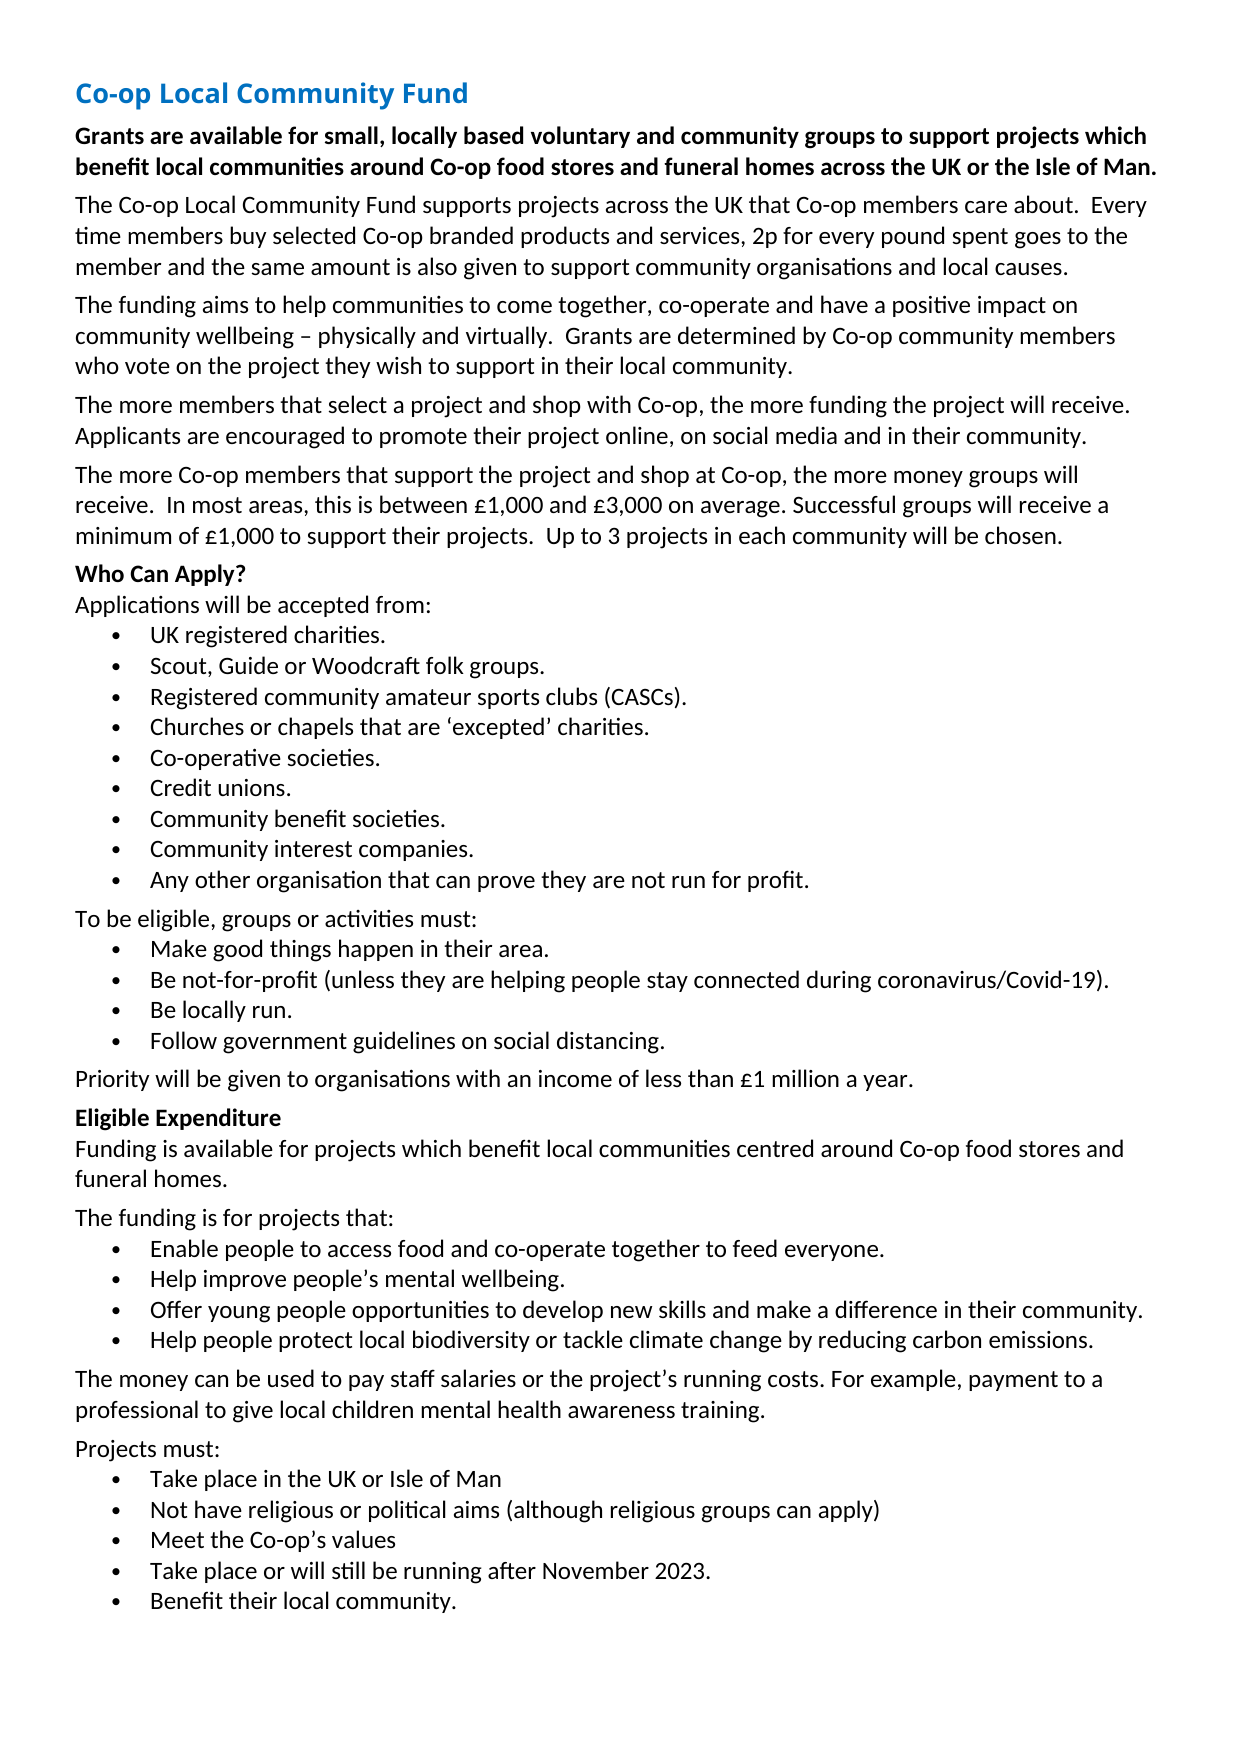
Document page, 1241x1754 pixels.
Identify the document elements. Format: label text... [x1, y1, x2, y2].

list Enable people to access food and co-operate together to feed everyone. [112, 1233, 1165, 1263]
list Make good things happen in their area. [112, 933, 1165, 964]
list Community benefit societies. [112, 803, 1165, 833]
text Eligible Expenditure [75, 1102, 1165, 1133]
list Offer young people opportunities to develop new skills and make a difference in their community. [112, 1294, 1165, 1324]
list Help people protect local biodiversity or tackle climate change by reducing carbon emissions. [112, 1324, 1165, 1355]
list Not have religious or political aims (although religious groups can apply) [112, 1494, 1165, 1524]
list Take place or will still be running after November 2023. [112, 1555, 1165, 1585]
list Credit unions. [112, 772, 1165, 803]
list Benefit their local community. [112, 1585, 1165, 1616]
text The more members that select a project and shop with Co-op, the more funding the project will receive. Applicants are encouraged to promote their project online, on social media and in their community. [75, 389, 1165, 450]
text The funding is for projects that: [75, 1202, 1165, 1233]
text Projects must: [75, 1433, 1165, 1463]
list Churches or chapels that are ‘excepted’ charities. [112, 711, 1165, 742]
list Help improve people’s mental wellbeing. [112, 1263, 1165, 1294]
text Who Can Apply? [75, 559, 1165, 589]
text The money can be used to pay staff salaries or the project’s running costs. For example, payment to a professional to give local children mental health awareness training. [75, 1363, 1165, 1424]
list Co-operative societies. [112, 742, 1165, 772]
text Co-op Local Community Fund [75, 75, 1165, 112]
text Priority will be given to organisations with an income of less than £1 million a year. [75, 1064, 1165, 1094]
text The Co-op Local Community Fund supports projects across the UK that Co-op members care about. Every time members buy selected Co-op branded products and services, 2p for every pound spent goes to the member and the same amount is also given to support community organisations and local causes. [75, 189, 1165, 281]
list Scout, Guide or Woodcraft folk groups. [112, 650, 1165, 681]
list Be not-for-profit (unless they are helping people stay connected during coronavirus/Covid-19). [112, 964, 1165, 994]
text The more Co-op members that support the project and shop at Co-op, the more money groups will receive. In most areas, this is between £1,000 and £3,000 on average. Successful groups will receive a minimum of £1,000 to support their projects. Up to 3 projects in each community will be chosen. [75, 459, 1165, 550]
text To be eligible, groups or activities must: [75, 903, 1165, 933]
list Take place in the UK or Isle of Man [112, 1463, 1165, 1494]
text Applications will be accepted from: [75, 589, 1165, 620]
list Registered community amateur sports clubs (CASCs). [112, 681, 1165, 711]
list Any other organisation that can prove they are not run for profit. [112, 864, 1165, 894]
list Be locally run. [112, 994, 1165, 1025]
text The funding aims to help communities to come together, co-operate and have a positive impact on community wellbeing – physically and virtually. Grants are determined by Co-op community members who vote on the project they wish to support in their local community. [75, 289, 1165, 381]
list Follow government guidelines on social distancing. [112, 1025, 1165, 1055]
text Grants are available for small, locally based voluntary and community groups to support projects which benefit local communities around Co-op food stores and funeral homes across the UK or the Isle of Man. [75, 120, 1165, 181]
list Meet the Co-op’s values [112, 1524, 1165, 1555]
text Funding is available for projects which benefit local communities centred around Co-op food stores and funeral homes. [75, 1133, 1165, 1194]
list UK registered charities. [112, 620, 1165, 650]
list Community interest companies. [112, 833, 1165, 864]
